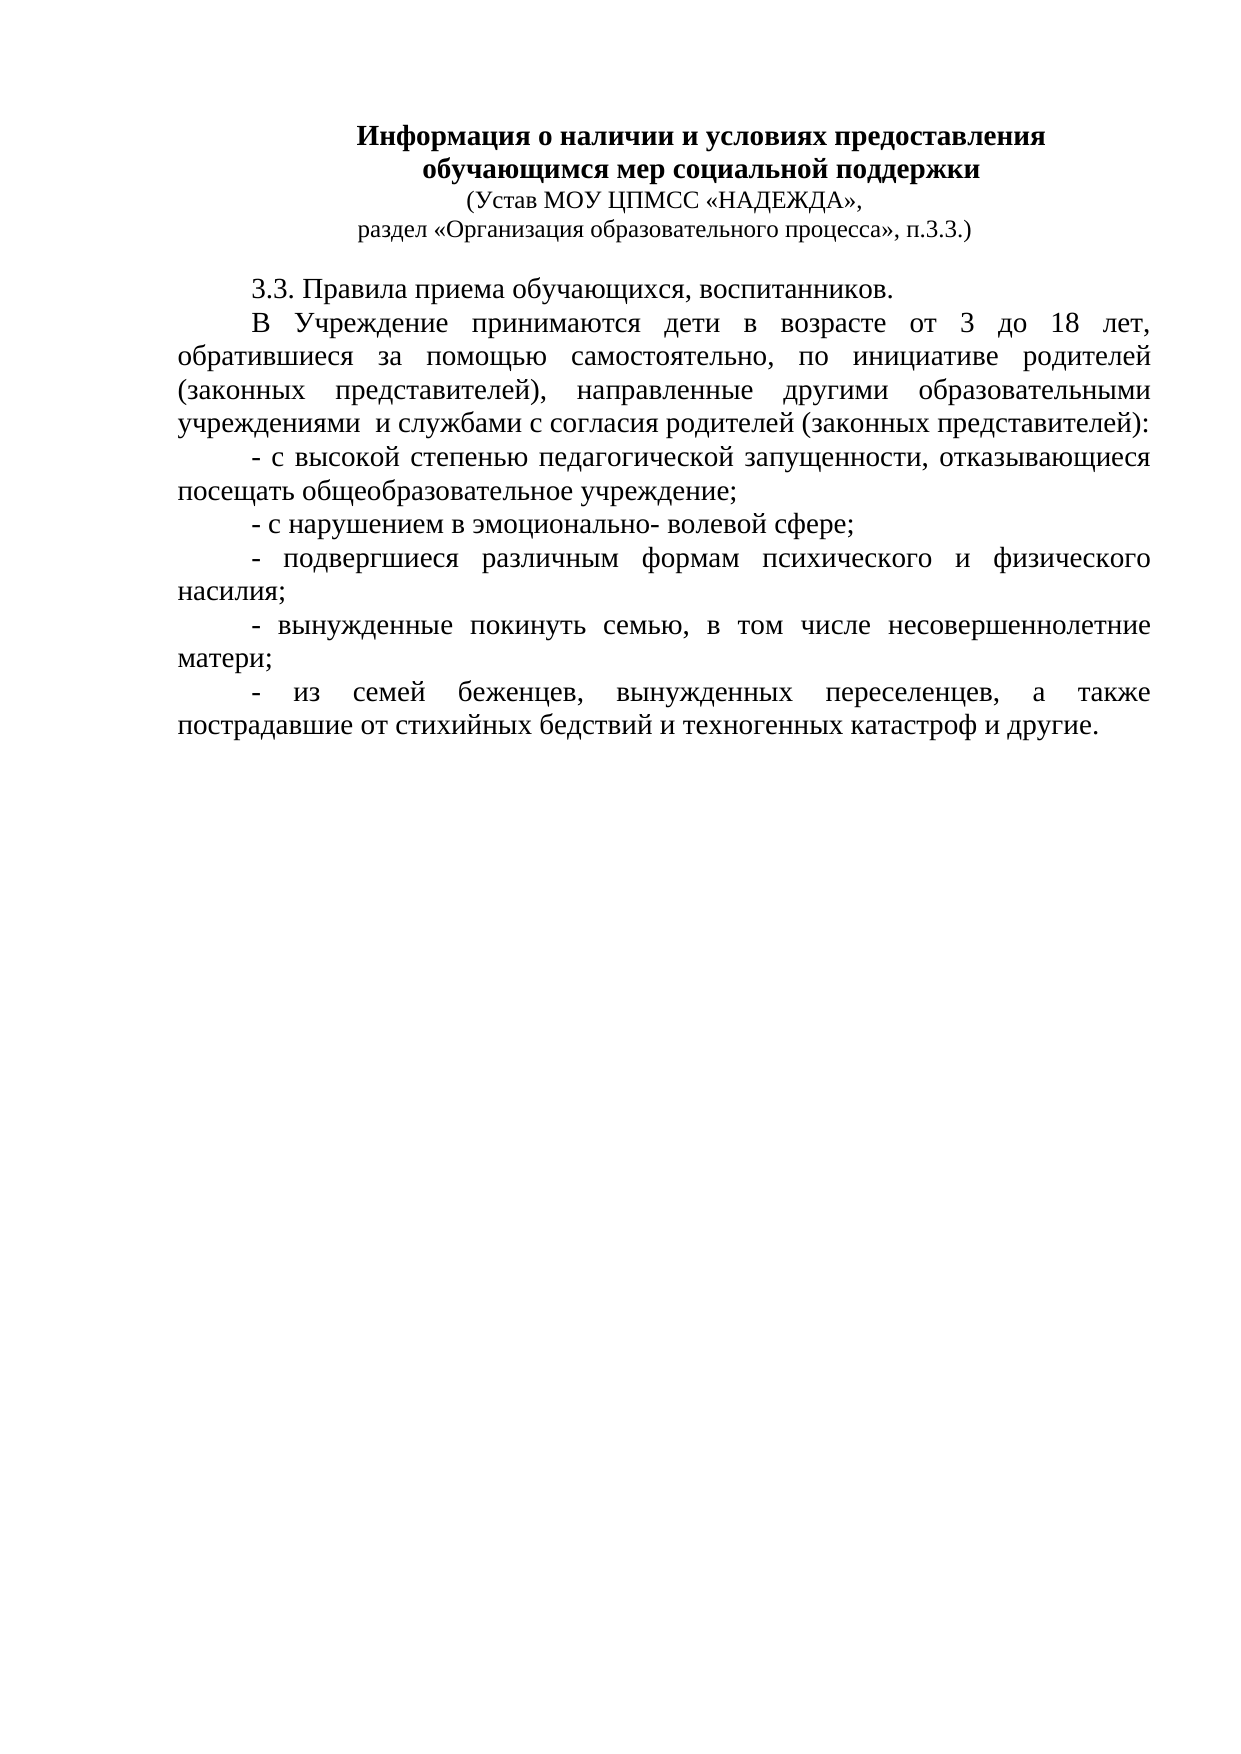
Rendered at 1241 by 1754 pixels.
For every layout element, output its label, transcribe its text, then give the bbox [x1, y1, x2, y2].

text Информация о наличии и условиях предоставления [177, 118, 1152, 152]
text - с высокой степенью педагогической запущенности, отказывающиеся посещать общеобразовательное учреждение; [177, 439, 1152, 506]
text раздел «Организация образовательного процесса», п.3.3.) [177, 214, 1152, 243]
text - с нарушением в эмоционально- волевой сфере; [177, 506, 1152, 540]
text (Устав МОУ ЦПМСС «НАДЕЖДА», [177, 185, 1152, 214]
text - подвергшиеся различным формам психического и физического насилия; [177, 540, 1152, 607]
text обучающимся мер социальной поддержки [177, 152, 1152, 185]
text В Учреждение принимаются дети в возрасте от 3 до 18 лет, обратившиеся за помощью самостоятельно, по инициативе родителей (законных представителей), направленные другими образовательными учреждениями и службами с согласия родителей (законных представителей): [177, 305, 1152, 439]
text 3.3. Правила приема обучающихся, воспитанников. [177, 271, 1152, 305]
text - из семей беженцев, вынужденных переселенцев, а также пострадавшие от стихийных бедствий и техногенных катастроф и другие. [177, 674, 1152, 741]
text - вынужденные покинуть семью, в том числе несовершеннолетние матери; [177, 607, 1152, 674]
